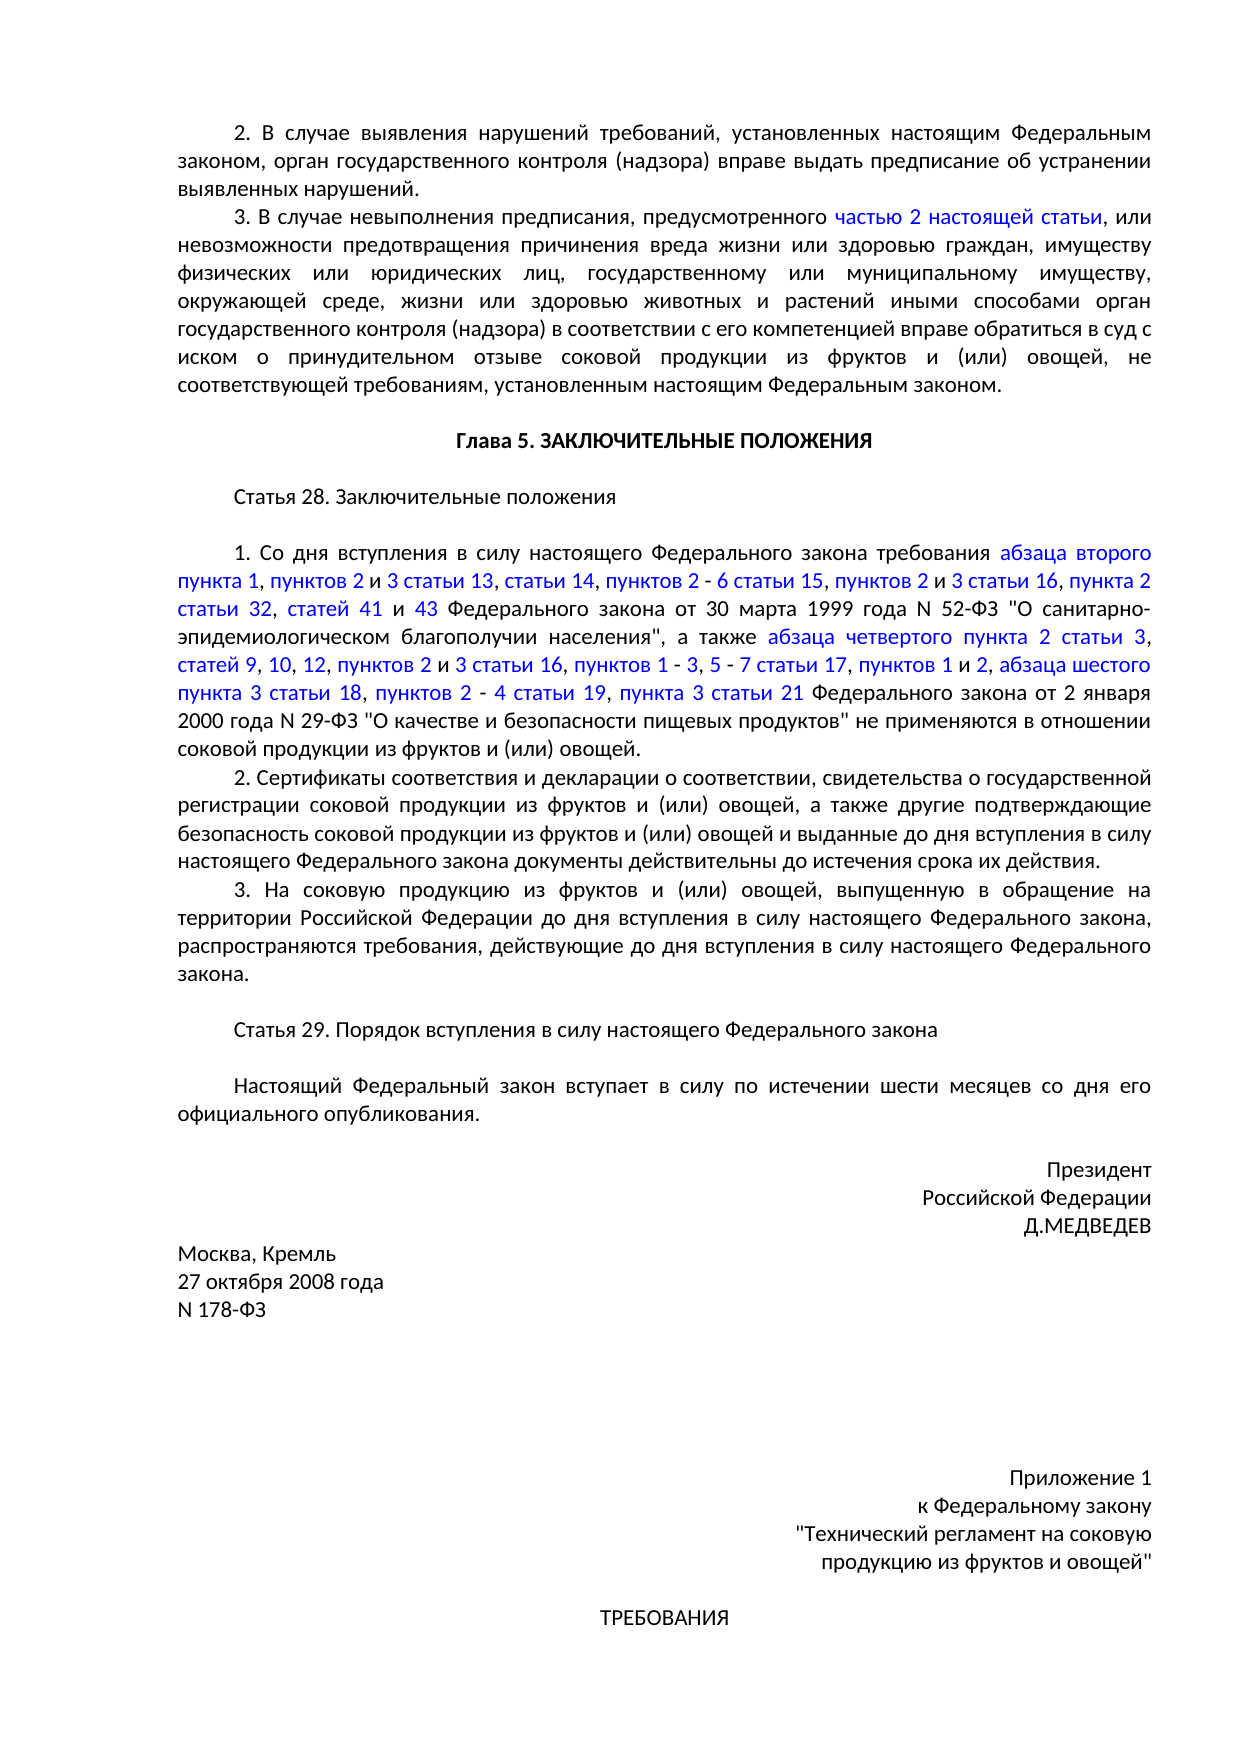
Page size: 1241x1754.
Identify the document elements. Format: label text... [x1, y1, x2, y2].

text продукцию из фруктов и овощей" [177, 1547, 1152, 1575]
text Настоящий Федеральный закон вступает в силу по истечении шести месяцев со дня его официального опубликования. [177, 1071, 1152, 1127]
text 27 октября 2008 года [177, 1267, 1152, 1295]
text Статья 29. Порядок вступления в силу настоящего Федерального закона [177, 1015, 1152, 1043]
text Д.МЕДВЕДЕВ [177, 1211, 1152, 1239]
text Статья 28. Заключительные положения [177, 482, 1152, 510]
text 3. В случае невыполнения предписания, предусмотренного частью 2 настоящей статьи, или невозможности предотвращения причинения вреда жизни или здоровью граждан, имуществу физических или юридических лиц, государственному или муниципальному имуществу, окружающей среде, жизни или здоровью животных и растений иными способами орган государственного контроля (надзора) в соответствии с его компетенцией вправе обратиться в суд с иском о принудительном отзыве соковой продукции из фруктов и (или) овощей, не соответствующей требованиям, установленным настоящим Федеральным законом. [177, 202, 1152, 398]
text Президент [177, 1155, 1152, 1183]
text 3. На соковую продукцию из фруктов и (или) овощей, выпущенную в обращение на территории Российской Федерации до дня вступления в силу настоящего Федерального закона, распространяются требования, действующие до дня вступления в силу настоящего Федерального закона. [177, 875, 1152, 987]
text Российской Федерации [177, 1183, 1152, 1211]
text 2. Сертификаты соответствия и декларации о соответствии, свидетельства о государственной регистрации соковой продукции из фруктов и (или) овощей, а также другие подтверждающие безопасность соковой продукции из фруктов и (или) овощей и выданные до дня вступления в силу настоящего Федерального закона документы действительны до истечения срока их действия. [177, 763, 1152, 875]
text N 178-ФЗ [177, 1295, 1152, 1323]
text 2. В случае выявления нарушений требований, установленных настоящим Федеральным законом, орган государственного контроля (надзора) вправе выдать предписание об устранении выявленных нарушений. [177, 118, 1152, 202]
text Москва, Кремль [177, 1239, 1152, 1267]
text "Технический регламент на соковую [177, 1519, 1152, 1547]
text 1. Со дня вступления в силу настоящего Федерального закона требования абзаца второго пункта 1, пунктов 2 и 3 статьи 13, статьи 14, пунктов 2 - 6 статьи 15, пунктов 2 и 3 статьи 16, пункта 2 статьи 32, статей 41 и 43 Федерального закона от 30 марта 1999 года N 52-ФЗ "О санитарно-эпидемиологическом благополучии населения", а также абзаца четвертого пункта 2 статьи 3, статей 9, 10, 12, пунктов 2 и 3 статьи 16, пунктов 1 - 3, 5 - 7 статьи 17, пунктов 1 и 2, абзаца шестого пункта 3 статьи 18, пунктов 2 - 4 статьи 19, пункта 3 статьи 21 Федерального закона от 2 января 2000 года N 29-ФЗ "О качестве и безопасности пищевых продуктов" не применяются в отношении соковой продукции из фруктов и (или) овощей. [177, 538, 1152, 763]
text к Федеральному закону [177, 1491, 1152, 1519]
text ТРЕБОВАНИЯ [177, 1603, 1152, 1631]
text Приложение 1 [177, 1463, 1152, 1491]
text Глава 5. ЗАКЛЮЧИТЕЛЬНЫЕ ПОЛОЖЕНИЯ [177, 426, 1152, 454]
